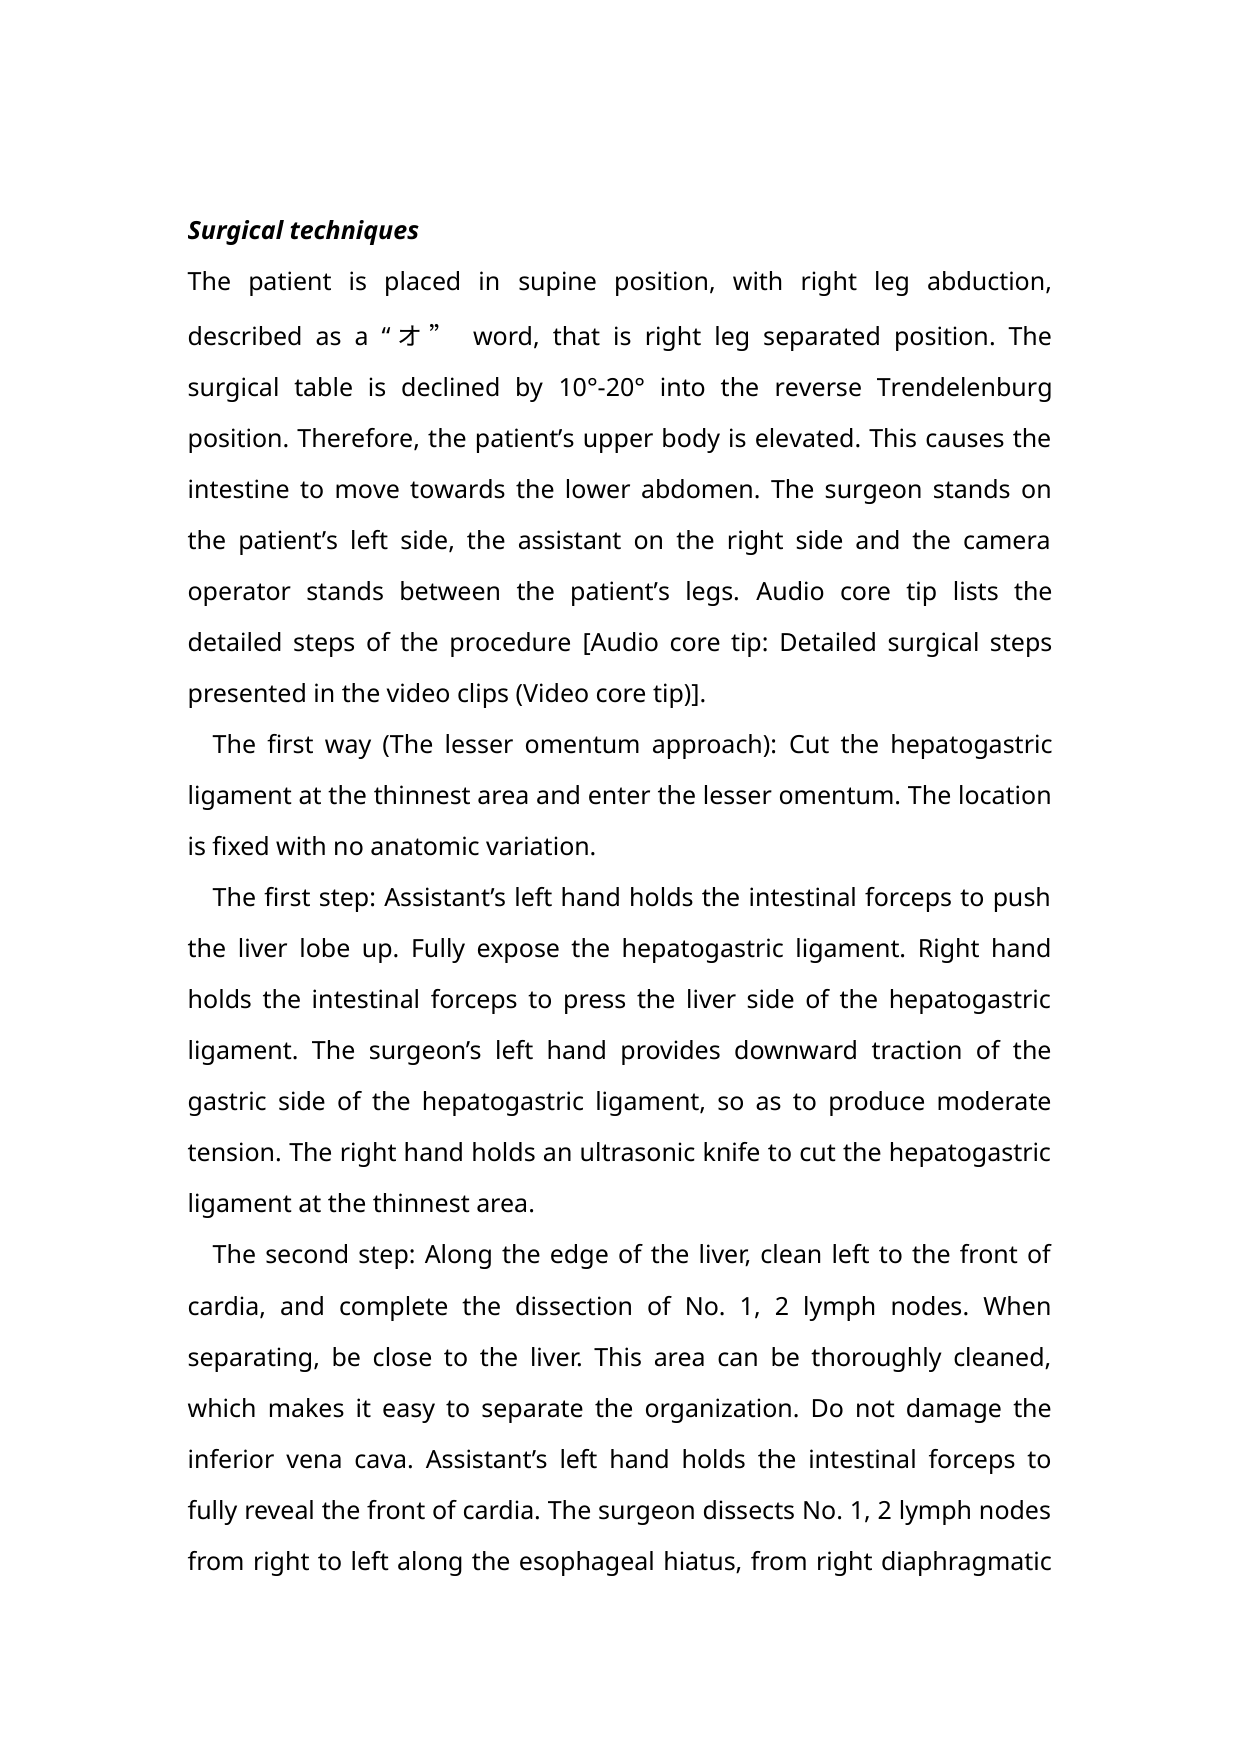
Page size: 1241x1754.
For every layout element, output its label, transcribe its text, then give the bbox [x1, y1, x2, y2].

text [187, 1237, 1053, 1577]
text The patient is placed in supine position, with right leg abduction, described as a “オ” word, that is right leg separated position. The surgical table is declined by 10°-20° into the reverse Trendelenburg position. Therefore, the patient’s upper body is elevated. This causes the intestine to move towards the lower abdomen. The surgeon stands on the patient’s left side, the assistant on the right side and the camera operator stands between the patient’s legs. Audio core tip lists the detailed steps of the procedure [Audio core tip: Detailed surgical steps presented in the video clips (Video core tip)]. [187, 264, 1053, 710]
text The first step: Assistant’s left hand holds the intestinal forceps to push the liver lobe up. Fully expose the hepatogastric ligament. Right hand holds the intestinal forceps to press the liver side of the hepatogastric ligament. The surgeon’s left hand provides downward traction of the gastric side of the hepatogastric ligament, so as to produce moderate tension. The right hand holds an ultrasonic knife to cut the hepatogastric ligament at the thinnest area. [187, 880, 1053, 1220]
text Surgical techniques [187, 213, 1053, 247]
text The first way (The lesser omentum approach): Cut the hepatogastric ligament at the thinnest area and enter the lesser omentum. The location is fixed with no anatomic variation. [187, 727, 1053, 863]
